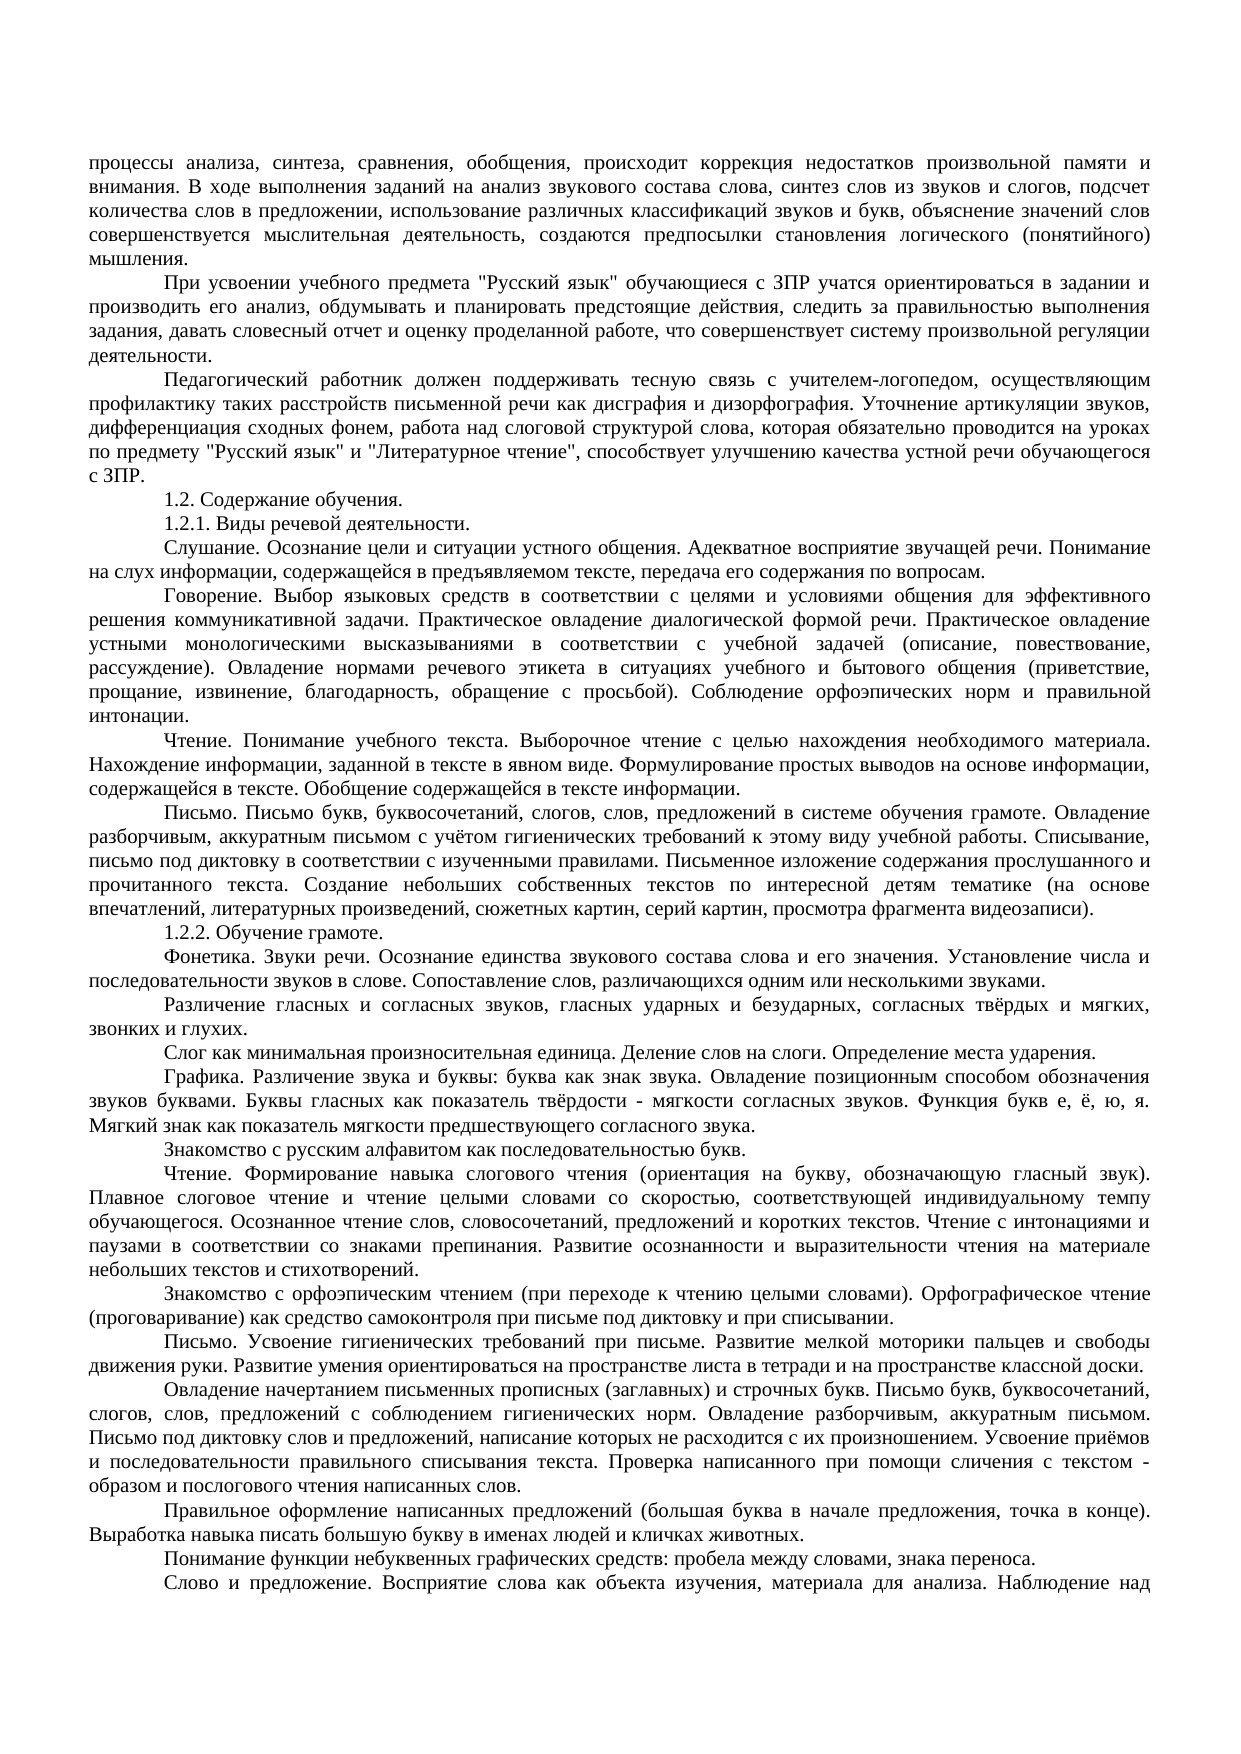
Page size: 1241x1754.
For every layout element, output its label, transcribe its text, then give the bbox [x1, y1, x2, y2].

text Понимание функции небуквенных графических средств: пробела между словами, знака переноса. [88, 1546, 1152, 1570]
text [88, 1570, 1152, 1594]
text Педагогический работник должен поддерживать тесную связь с учителем-логопедом, осуществляющим профилактику таких расстройств письменной речи как дисграфия и дизорфография. Уточнение артикуляции звуков, дифференциация сходных фонем, работа над слоговой структурой слова, которая обязательно проводится на уроках по предмету "Русский язык" и "Литературное чтение", способствует улучшению качества устной речи обучающегося с ЗПР. [88, 367, 1152, 487]
text 1.2.2. Обучение грамоте. [88, 920, 1152, 944]
text 1.2. Содержание обучения. [88, 487, 1152, 511]
text Овладение начертанием письменных прописных (заглавных) и строчных букв. Письмо букв, буквосочетаний, слогов, слов, предложений с соблюдением гигиенических норм. Овладение разборчивым, аккуратным письмом. Письмо под диктовку слов и предложений, написание которых не расходится с их произношением. Усвоение приёмов и последовательности правильного списывания текста. Проверка написанного при помощи сличения с текстом - образом и послогового чтения написанных слов. [88, 1377, 1152, 1497]
text При усвоении учебного предмета "Русский язык" обучающиеся с ЗПР учатся ориентироваться в задании и производить его анализ, обдумывать и планировать предстоящие действия, следить за правильностью выполнения задания, давать словесный отчет и оценку проделанной работе, что совершенствует систему произвольной регуляции деятельности. [88, 270, 1152, 367]
text Слушание. Осознание цели и ситуации устного общения. Адекватное восприятие звучащей речи. Понимание на слух информации, содержащейся в предъявляемом тексте, передача его содержания по вопросам. [88, 535, 1152, 583]
text Графика. Различение звука и буквы: буква как знак звука. Овладение позиционным способом обозначения звуков буквами. Буквы гласных как показатель твёрдости - мягкости согласных звуков. Функция букв е, ё, ю, я. Мягкий знак как показатель мягкости предшествующего согласного звука. [88, 1064, 1152, 1137]
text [88, 150, 1152, 270]
text Письмо. Усвоение гигиенических требований при письме. Развитие мелкой моторики пальцев и свободы движения руки. Развитие умения ориентироваться на пространстве листа в тетради и на пространстве классной доски. [88, 1329, 1152, 1377]
text Знакомство с русским алфавитом как последовательностью букв. [88, 1137, 1152, 1161]
text Письмо. Письмо букв, буквосочетаний, слогов, слов, предложений в системе обучения грамоте. Овладение разборчивым, аккуратным письмом с учётом гигиенических требований к этому виду учебной работы. Списывание, письмо под диктовку в соответствии с изученными правилами. Письменное изложение содержания прослушанного и прочитанного текста. Создание небольших собственных текстов по интересной детям тематике (на основе впечатлений, литературных произведений, сюжетных картин, серий картин, просмотра фрагмента видеозаписи). [88, 800, 1152, 920]
text Чтение. Понимание учебного текста. Выборочное чтение с целью нахождения необходимого материала. Нахождение информации, заданной в тексте в явном виде. Формулирование простых выводов на основе информации, содержащейся в тексте. Обобщение содержащейся в тексте информации. [88, 727, 1152, 800]
text Фонетика. Звуки речи. Осознание единства звукового состава слова и его значения. Установление числа и последовательности звуков в слове. Сопоставление слов, различающихся одним или несколькими звуками. [88, 944, 1152, 992]
text Слог как минимальная произносительная единица. Деление слов на слоги. Определение места ударения. [88, 1040, 1152, 1064]
text 1.2.1. Виды речевой деятельности. [88, 511, 1152, 535]
text Знакомство с орфоэпическим чтением (при переходе к чтению целыми словами). Орфографическое чтение (проговаривание) как средство самоконтроля при письме под диктовку и при списывании. [88, 1281, 1152, 1329]
text Различение гласных и согласных звуков, гласных ударных и безударных, согласных твёрдых и мягких, звонких и глухих. [88, 992, 1152, 1040]
text Чтение. Формирование навыка слогового чтения (ориентация на букву, обозначающую гласный звук). Плавное слоговое чтение и чтение целыми словами со скоростью, соответствующей индивидуальному темпу обучающегося. Осознанное чтение слов, словосочетаний, предложений и коротких текстов. Чтение с интонациями и паузами в соответствии со знаками препинания. Развитие осознанности и выразительности чтения на материале небольших текстов и стихотворений. [88, 1161, 1152, 1281]
text Говорение. Выбор языковых средств в соответствии с целями и условиями общения для эффективного решения коммуникативной задачи. Практическое овладение диалогической формой речи. Практическое овладение устными монологическими высказываниями в соответствии с учебной задачей (описание, повествование, рассуждение). Овладение нормами речевого этикета в ситуациях учебного и бытового общения (приветствие, прощание, извинение, благодарность, обращение с просьбой). Соблюдение орфоэпических норм и правильной интонации. [88, 583, 1152, 727]
text Правильное оформление написанных предложений (большая буква в начале предложения, точка в конце). Выработка навыка писать большую букву в именах людей и кличках животных. [88, 1497, 1152, 1546]
